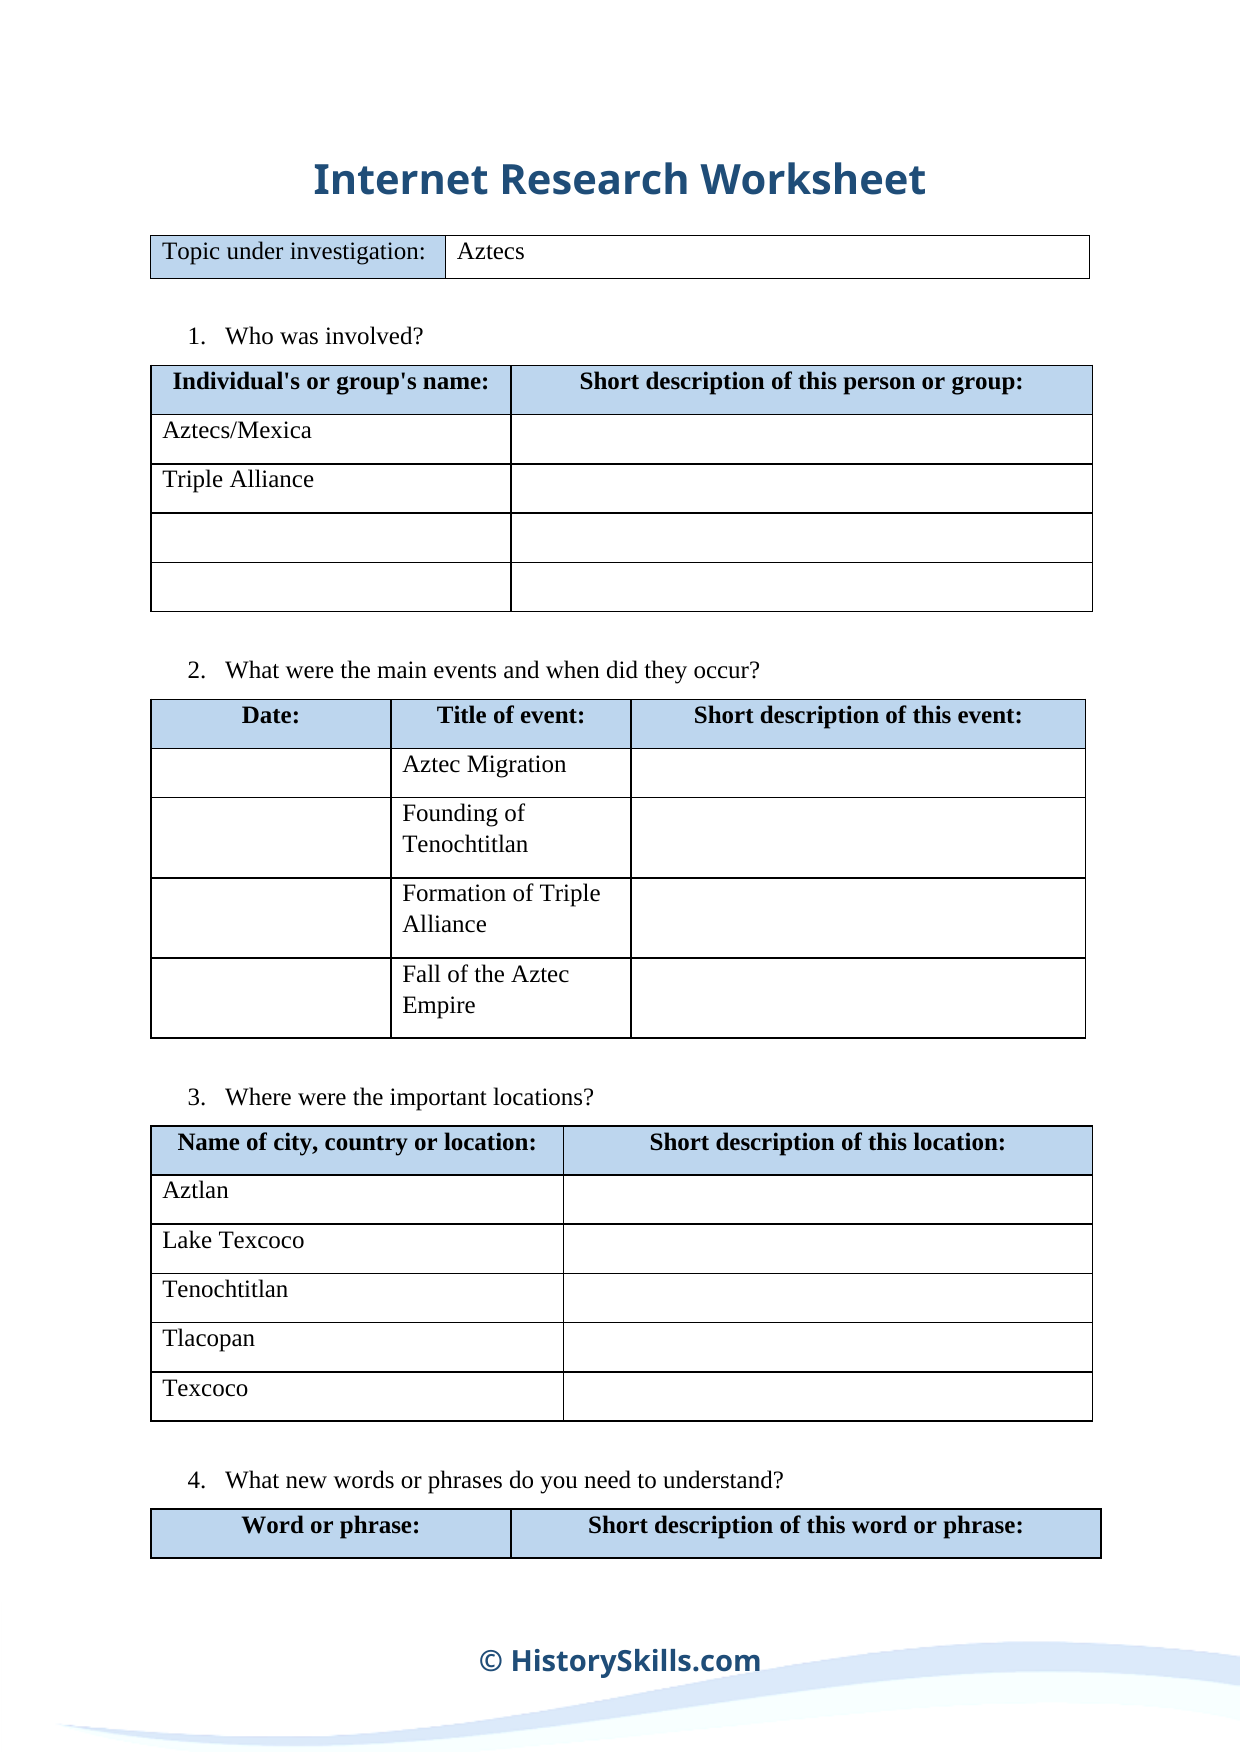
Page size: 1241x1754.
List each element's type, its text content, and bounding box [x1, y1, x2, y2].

table_header Short description of this person or group: [512, 366, 1092, 414]
table_cell Texcoco [152, 1373, 563, 1420]
table_header Word or phrase: [152, 1510, 510, 1557]
table_cell [564, 1176, 1092, 1223]
table_header Topic under investigation: [151, 236, 445, 278]
table_cell [564, 1225, 1092, 1273]
table_cell [632, 879, 1085, 957]
list Where were the important locations? [187, 1082, 1090, 1111]
table_cell [512, 563, 1092, 611]
table_cell [152, 749, 390, 797]
table_header Name of city, country or location: [152, 1127, 563, 1174]
table_cell Fall of the Aztec Empire [392, 959, 630, 1037]
table_header Date: [152, 700, 390, 748]
table_cell [564, 1323, 1092, 1371]
table_header Short description of this event: [632, 700, 1085, 748]
list What new words or phrases do you need to understand? [187, 1465, 1090, 1494]
table_cell Lake Texcoco [152, 1225, 563, 1273]
table_cell [564, 1274, 1092, 1322]
table_cell [512, 514, 1092, 561]
list Who was involved? [187, 321, 1090, 350]
table_cell [152, 959, 390, 1037]
table_cell [152, 879, 390, 957]
list What were the main events and when did they occur? [187, 655, 1090, 684]
table_cell Formation of Triple Alliance [392, 879, 630, 957]
table_cell Tlacopan [152, 1323, 563, 1371]
table_cell [512, 415, 1092, 463]
table_cell [152, 514, 510, 561]
table_cell Founding of Tenochtitlan [392, 798, 630, 877]
table_cell [512, 465, 1092, 512]
table_header Individual's or group's name: [152, 366, 510, 414]
table_header Aztecs [446, 236, 1089, 278]
table_cell Aztecs/Mexica [152, 415, 510, 463]
table_cell Aztlan [152, 1176, 563, 1223]
table_cell [152, 798, 390, 877]
table_header Short description of this location: [564, 1127, 1092, 1174]
table_cell Triple Alliance [152, 465, 510, 512]
table_cell [564, 1373, 1092, 1420]
table_header Short description of this word or phrase: [512, 1510, 1100, 1557]
table_header Title of event: [392, 700, 630, 748]
table_cell [632, 959, 1085, 1037]
table_cell [632, 749, 1085, 797]
text Internet Research Worksheet [150, 150, 1090, 207]
table_cell [152, 563, 510, 611]
table_cell Tenochtitlan [152, 1274, 563, 1322]
table_cell Aztec Migration [392, 749, 630, 797]
table_cell [632, 798, 1085, 877]
